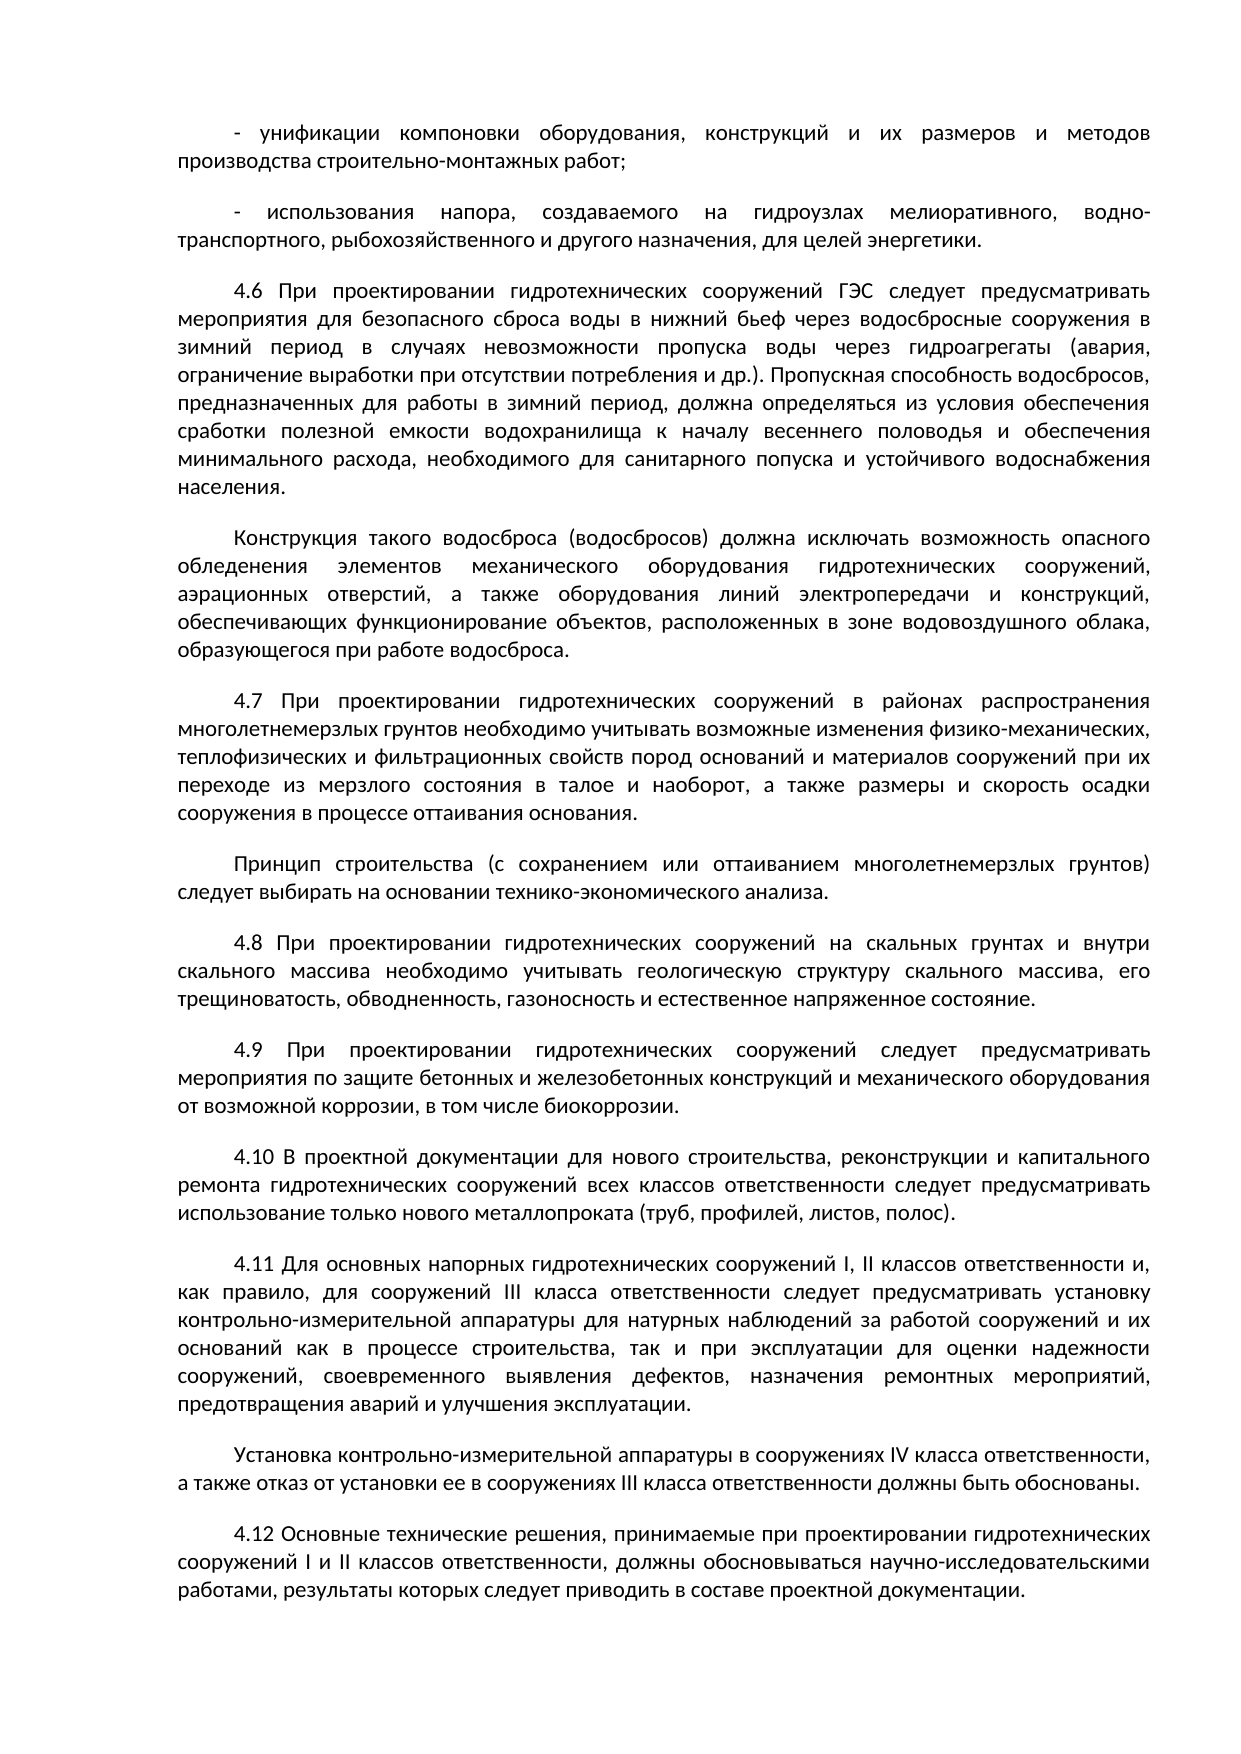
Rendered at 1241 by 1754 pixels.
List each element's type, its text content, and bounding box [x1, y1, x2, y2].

text 4.11 Для основных напорных гидротехнических сооружений I, II классов ответственности и, как правило, для сооружений III класса ответственности следует предусматривать установку контрольно-измерительной аппаратуры для натурных наблюдений за работой сооружений и их оснований как в процессе строительства, так и при эксплуатации для оценки надежности сооружений, своевременного выявления дефектов, назначения ремонтных мероприятий, предотвращения аварий и улучшения эксплуатации. [177, 1249, 1152, 1417]
text 4.7 При проектировании гидротехнических сооружений в районах распространения многолетнемерзлых грунтов необходимо учитывать возможные изменения физико-механических, теплофизических и фильтрационных свойств пород оснований и материалов сооружений при их переходе из мерзлого состояния в талое и наоборот, а также размеры и скорость осадки сооружения в процессе оттаивания основания. [177, 686, 1152, 826]
text 4.10 В проектной документации для нового строительства, реконструкции и капитального ремонта гидротехнических сооружений всех классов ответственности следует предусматривать использование только нового металлопроката (труб, профилей, листов, полос). [177, 1142, 1152, 1226]
text - унификации компоновки оборудования, конструкций и их размеров и методов производства строительно-монтажных работ; [177, 118, 1152, 174]
text - использования напора, создаваемого на гидроузлах мелиоративного, водно-транспортного, рыбохозяйственного и другого назначения, для целей энергетики. [177, 197, 1152, 253]
text 4.9 При проектировании гидротехнических сооружений следует предусматривать мероприятия по защите бетонных и железобетонных конструкций и механического оборудования от возможной коррозии, в том числе биокоррозии. [177, 1035, 1152, 1119]
text 4.8 При проектировании гидротехнических сооружений на скальных грунтах и внутри скального массива необходимо учитывать геологическую структуру скального массива, его трещиноватость, обводненность, газоносность и естественное напряженное состояние. [177, 928, 1152, 1012]
text Принцип строительства (с сохранением или оттаиванием многолетнемерзлых грунтов) следует выбирать на основании технико-экономического анализа. [177, 849, 1152, 905]
text 4.6 При проектировании гидротехнических сооружений ГЭС следует предусматривать мероприятия для безопасного сброса воды в нижний бьеф через водосбросные сооружения в зимний период в случаях невозможности пропуска воды через гидроагрегаты (авария, ограничение выработки при отсутствии потребления и др.). Пропускная способность водосбросов, предназначенных для работы в зимний период, должна определяться из условия обеспечения сработки полезной емкости водохранилища к началу весеннего половодья и обеспечения минимального расхода, необходимого для санитарного попуска и устойчивого водоснабжения населения. [177, 276, 1152, 500]
text Установка контрольно-измерительной аппаратуры в сооружениях IV класса ответственности, а также отказ от установки ее в сооружениях III класса ответственности должны быть обоснованы. [177, 1440, 1152, 1496]
text 4.12 Основные технические решения, принимаемые при проектировании гидротехнических сооружений I и II классов ответственности, должны обосновываться научно-исследовательскими работами, результаты которых следует приводить в составе проектной документации. [177, 1519, 1152, 1603]
text Конструкция такого водосброса (водосбросов) должна исключать возможность опасного обледенения элементов механического оборудования гидротехнических сооружений, аэрационных отверстий, а также оборудования линий электропередачи и конструкций, обеспечивающих функционирование объектов, расположенных в зоне водовоздушного облака, образующегося при работе водосброса. [177, 523, 1152, 663]
